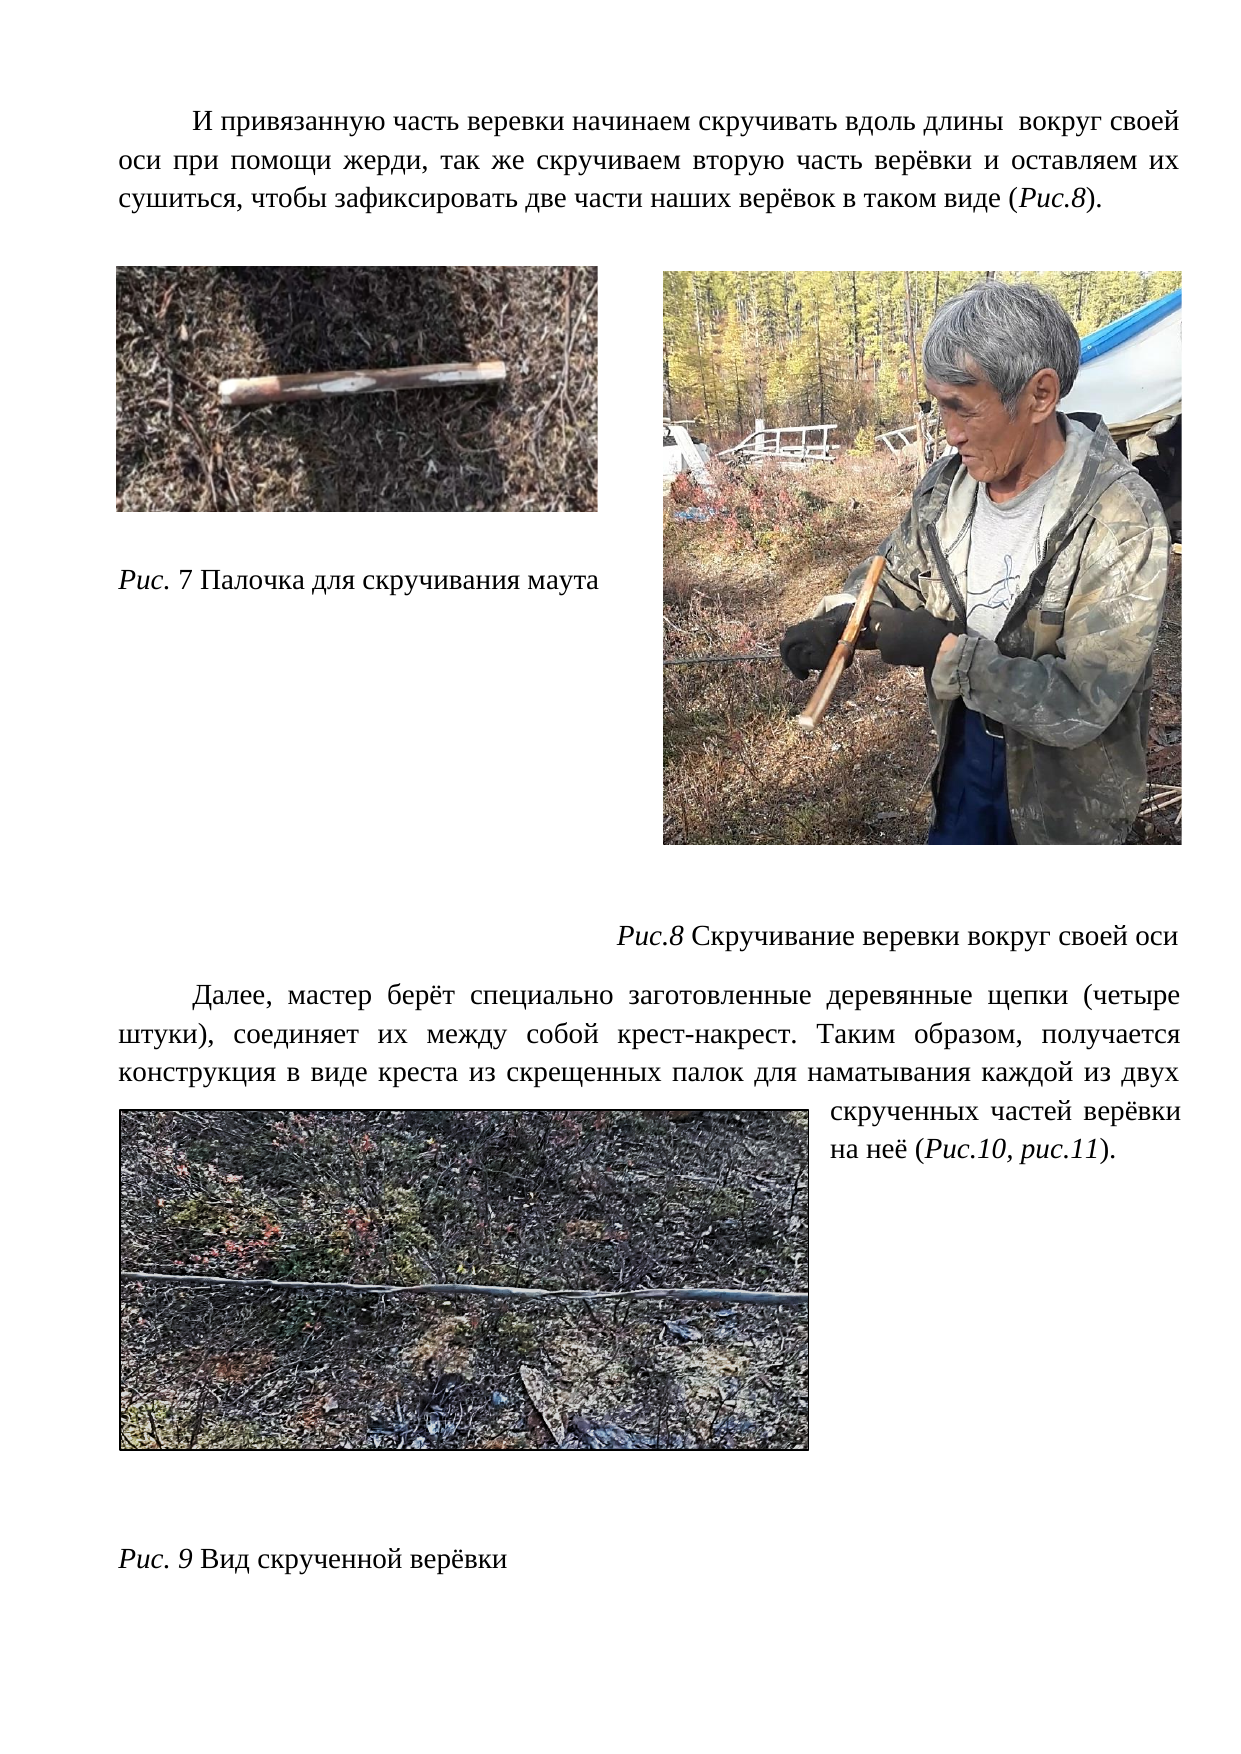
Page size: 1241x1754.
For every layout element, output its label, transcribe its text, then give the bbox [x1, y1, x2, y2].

text И привязанную часть веревки начинаем скручивать вдоль длины вокруг своей оси при помощи жерди, так же скручиваем вторую часть верёвки и оставляем их сушиться, чтобы зафиксировать две части наших верёвок в таком виде (Рис.8). [118, 103, 1181, 214]
picture [663, 271, 1182, 845]
picture [116, 266, 598, 512]
text Рис.8 Скручивание веревки вокруг своей оси [118, 918, 1181, 952]
text Рис. 9 Вид скрученной верёвки [118, 1541, 1181, 1574]
text Далее, мастер берёт специально заготовленные деревянные щепки (четыре штуки), соединяет их между собой крест-накрест. Таким образом, получается конструкция в виде креста из скрещенных палок для наматывания каждой из двух скрученных частей верёвки на неё (Рис.10, рис.11). [118, 977, 1181, 1165]
picture [121, 1111, 808, 1449]
